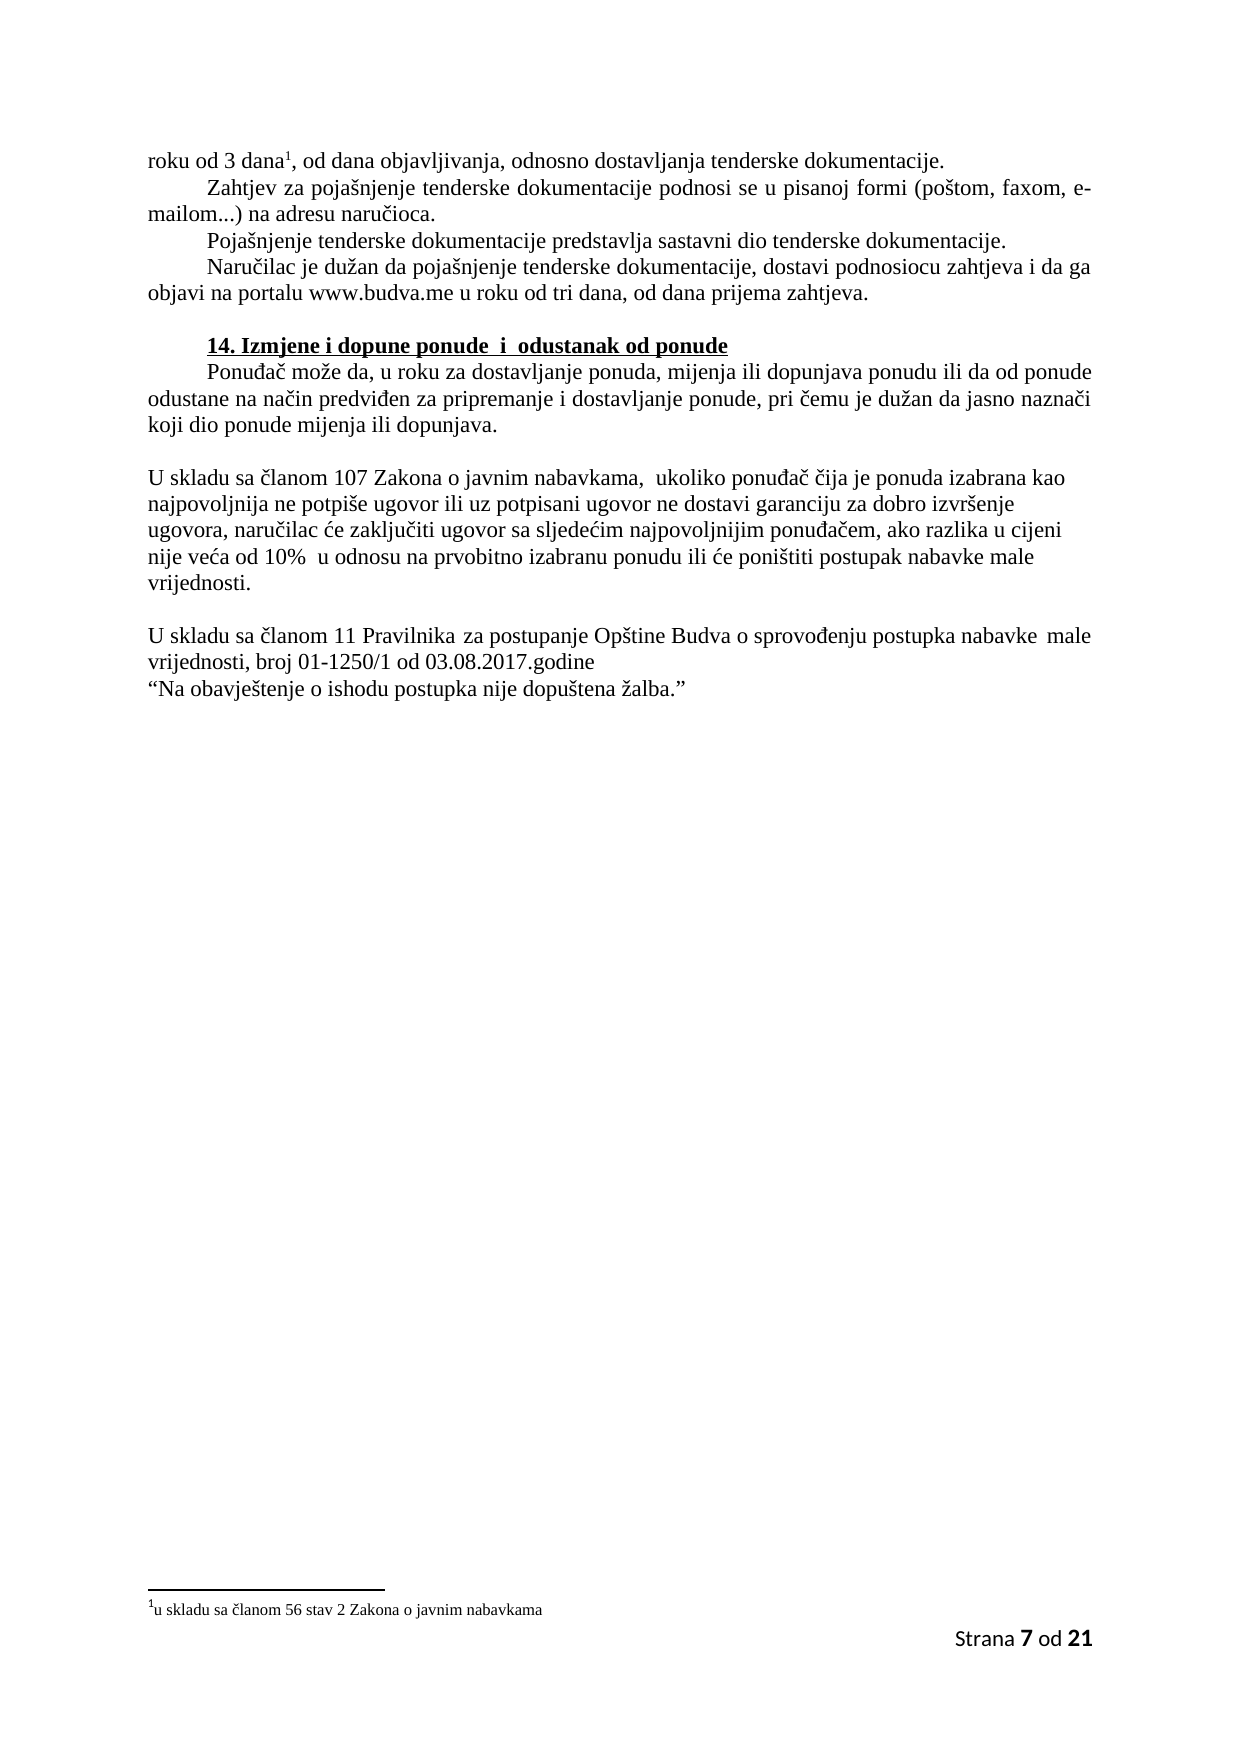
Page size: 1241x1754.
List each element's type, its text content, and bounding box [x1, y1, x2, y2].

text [148, 148, 1093, 174]
text Pojašnjenje tenderske dokumentacije predstavlja sastavni dio tenderske dokumentacije. [148, 227, 1093, 253]
text Ponuđač može da, u roku za dostavljanje ponuda, mijenja ili dopunjava ponudu ili da od ponude odustane na način predviđen za pripremanje i dostavljanje ponude, pri čemu je dužan da jasno naznači koji dio ponude mijenja ili dopunjava. [148, 358, 1093, 437]
text “Na obavještenje o ishodu postupka nije dopuštena žalba.” [148, 675, 1093, 701]
text Naručilac je dužan da pojašnjenje tenderske dokumentacije, dostavi podnosiocu zahtjeva i da ga objavi na portalu www.budva.me u roku od tri dana, od dana prijema zahtjeva. [148, 253, 1093, 306]
text Zahtjev za pojašnjenje tenderske dokumentacije podnosi se u pisanoj formi (poštom, faxom, e-mailom...) na adresu naručioca. [148, 174, 1093, 227]
text U skladu sa članom 107 Zakona o javnim nabavkama, ukoliko ponuđač čija je ponuda izabrana kao najpovoljnija ne potpiše ugovor ili uz potpisani ugovor ne dostavi garanciju za dobro izvršenje ugovora, naručilac će zaključiti ugovor sa sljedećim najpovoljnijim ponuđačem, ako razlika u cijeni nije veća od 10% u odnosu na prvobitno izabranu ponudu ili će poništiti postupak nabavke male vrijednosti. [148, 464, 1093, 596]
text U skladu sa članom 11 Pravilnika za postupanje Opštine Budva o sprovođenju postupka nabavke male vrijednosti, broj 01-1250/1 od 03.08.2017.godine [148, 622, 1093, 675]
text 14. Izmjene i dopune ponude i odustanak od ponude [207, 332, 1093, 358]
